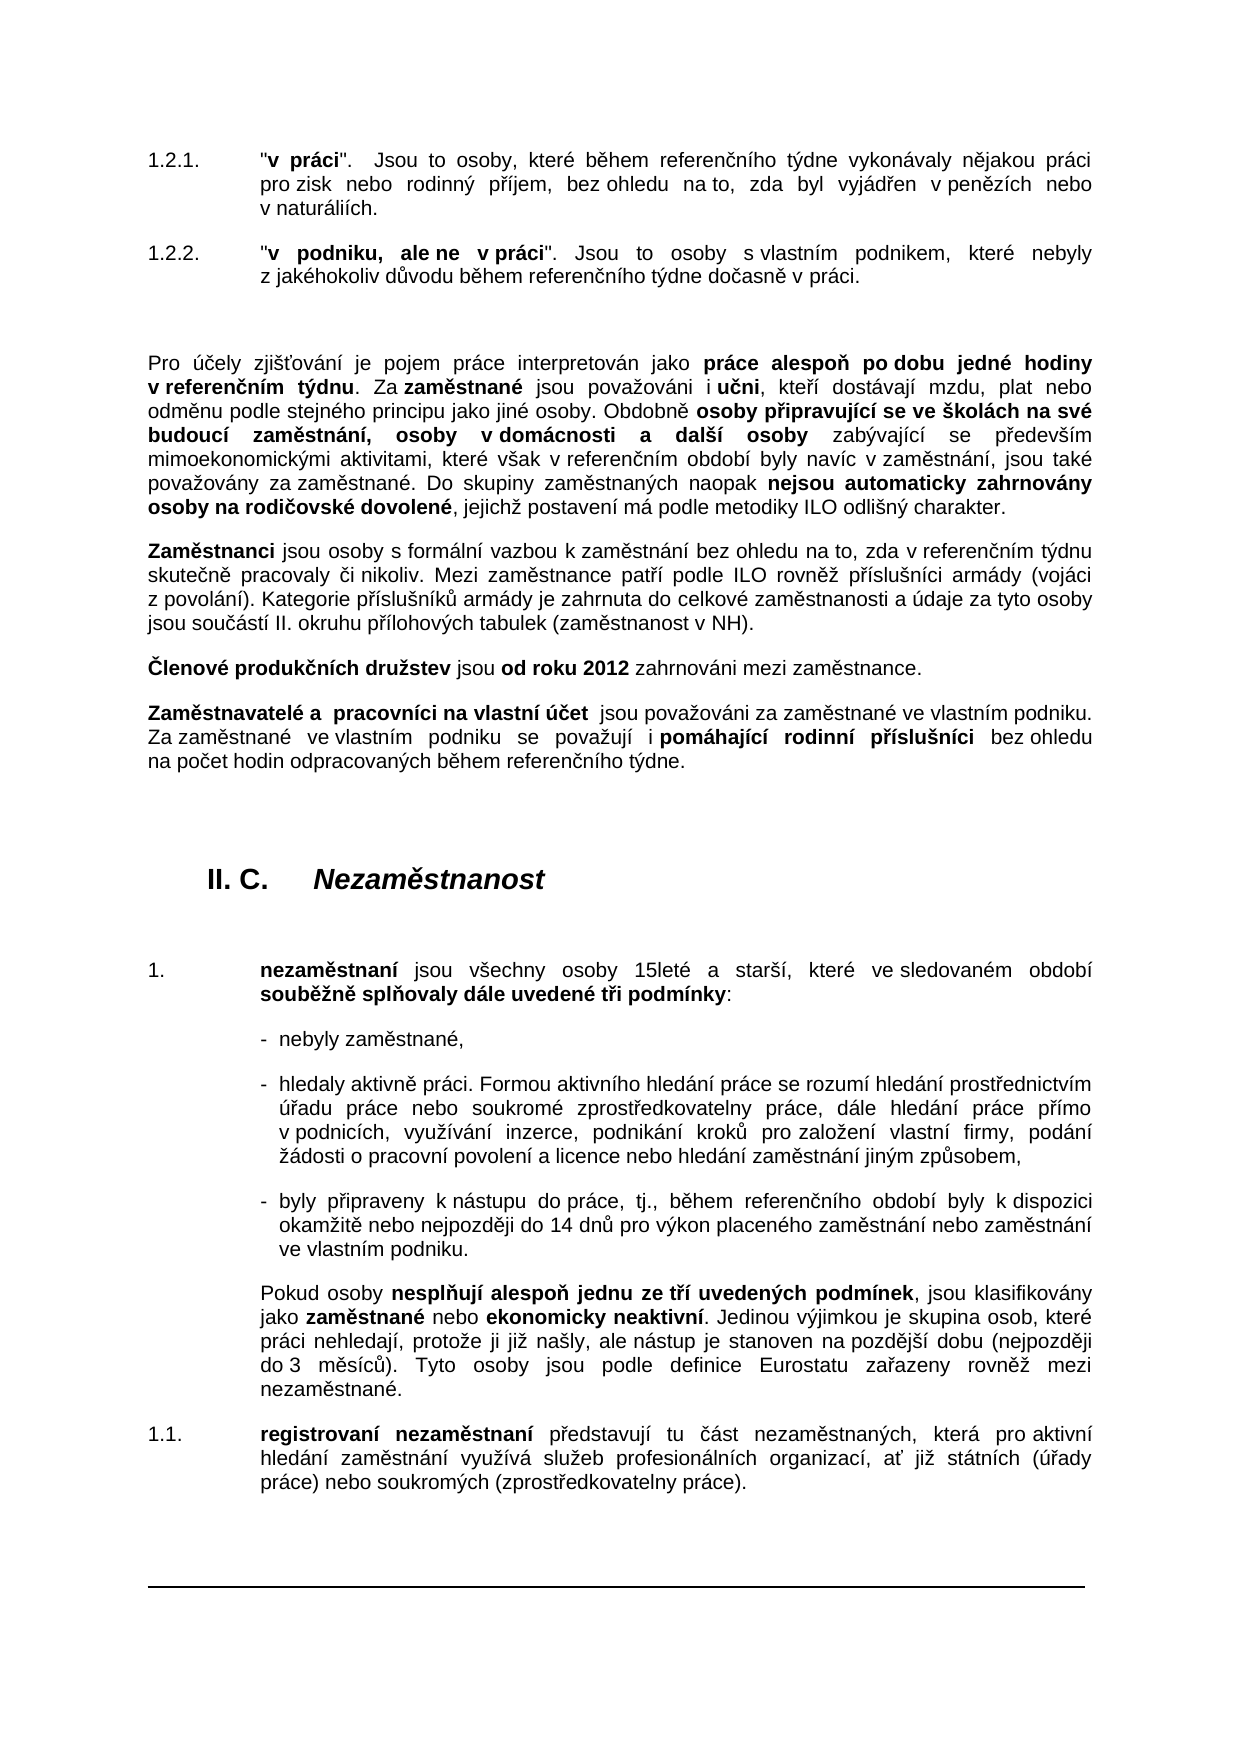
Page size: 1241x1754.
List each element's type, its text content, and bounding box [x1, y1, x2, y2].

text - byly připraveny k nástupu do práce, tj., během referenčního období byly k dispozici okamžitě nebo nejpozději do 14 dnů pro výkon placeného zaměstnání nebo zaměstnání ve vlastním podniku. [260, 1188, 1092, 1260]
list Nezaměstnanost [207, 862, 1092, 896]
text Zaměstnanci jsou osoby s formální vazbou k zaměstnání bez ohledu na to, zda v referenčním týdnu skutečně pracovaly či nikoliv. Mezi zaměstnance patří podle ILO rovněž příslušníci armády (vojáci z povolání). Kategorie příslušníků armády je zahrnuta do celkové zaměstnanosti a údaje za tyto osoby jsou součástí II. okruhu přílohových tabulek (zaměstnanost v NH). [148, 539, 1092, 635]
text Členové produkčních družstev jsou od roku 2012 zahrnováni mezi zaměstnance. [148, 656, 1092, 680]
text Pro účely zjišťování je pojem práce interpretován jako práce alespoň po dobu jedné hodiny v referenčním týdnu. Za zaměstnané jsou považováni i učni, kteří dostávají mzdu, plat nebo odměnu podle stejného principu jako jiné osoby. Obdobně osoby připravující se ve školách na své budoucí zaměstnání, osoby v domácnosti a další osoby zabývající se především mimoekonomickými aktivitami, které však v referenčním období byly navíc v zaměstnání, jsou také považovány za zaměstnané. Do skupiny zaměstnaných naopak nejsou automaticky zahrnovány osoby na rodičovské dovolené, jejichž postavení má podle metodiky ILO odlišný charakter. [148, 351, 1092, 518]
text Zaměstnavatelé a pracovníci na vlastní účet jsou považováni za zaměstnané ve vlastním podniku. Za zaměstnané ve vlastním podniku se považují i pomáhající rodinní příslušníci bez ohledu na počet hodin odpracovaných během referenčního týdne. [148, 701, 1092, 773]
text Pokud osoby nesplňují alespoň jednu ze tří uvedených podmínek, jsou klasifikovány jako zaměstnané nebo ekonomicky neaktivní. Jedinou výjimkou je skupina osob, které práci nehledají, protože ji již našly, ale nástup je stanoven na pozdější dobu (nejpozději do 3 měsíců). Tyto osoby jsou podle definice Eurostatu zařazeny rovněž mezi nezaměstnané. [260, 1281, 1092, 1401]
text 1.2.1. "v práci". Jsou to osoby, které během referenčního týdne vykonávaly nějakou práci pro zisk nebo rodinný příjem, bez ohledu na to, zda byl vyjádřen v penězích nebo v naturáliích. [148, 148, 1092, 219]
text 1.2.2. "v podniku, ale ne v práci". Jsou to osoby s vlastním podnikem, které nebyly z jakéhokoliv důvodu během referenčního týdne dočasně v práci. [148, 240, 1092, 288]
text - nebyly zaměstnané, [260, 1027, 1092, 1051]
text 1.1. registrovaní nezaměstnaní představují tu část nezaměstnaných, která pro aktivní hledání zaměstnání využívá služeb profesionálních organizací, ať již státních (úřady práce) nebo soukromých (zprostředkovatelny práce). [148, 1422, 1092, 1494]
text - hledaly aktivně práci. Formou aktivního hledání práce se rozumí hledání prostřednictvím úřadu práce nebo soukromé zprostředkovatelny práce, dále hledání práce přímo v podnicích, využívání inzerce, podnikání kroků pro založení vlastní firmy, podání žádosti o pracovní povolení a licence nebo hledání zaměstnání jiným způsobem, [260, 1072, 1092, 1168]
text 1. nezaměstnaní jsou všechny osoby 15leté a starší, které ve sledovaném období souběžně splňovaly dále uvedené tři podmínky: [148, 958, 1092, 1006]
